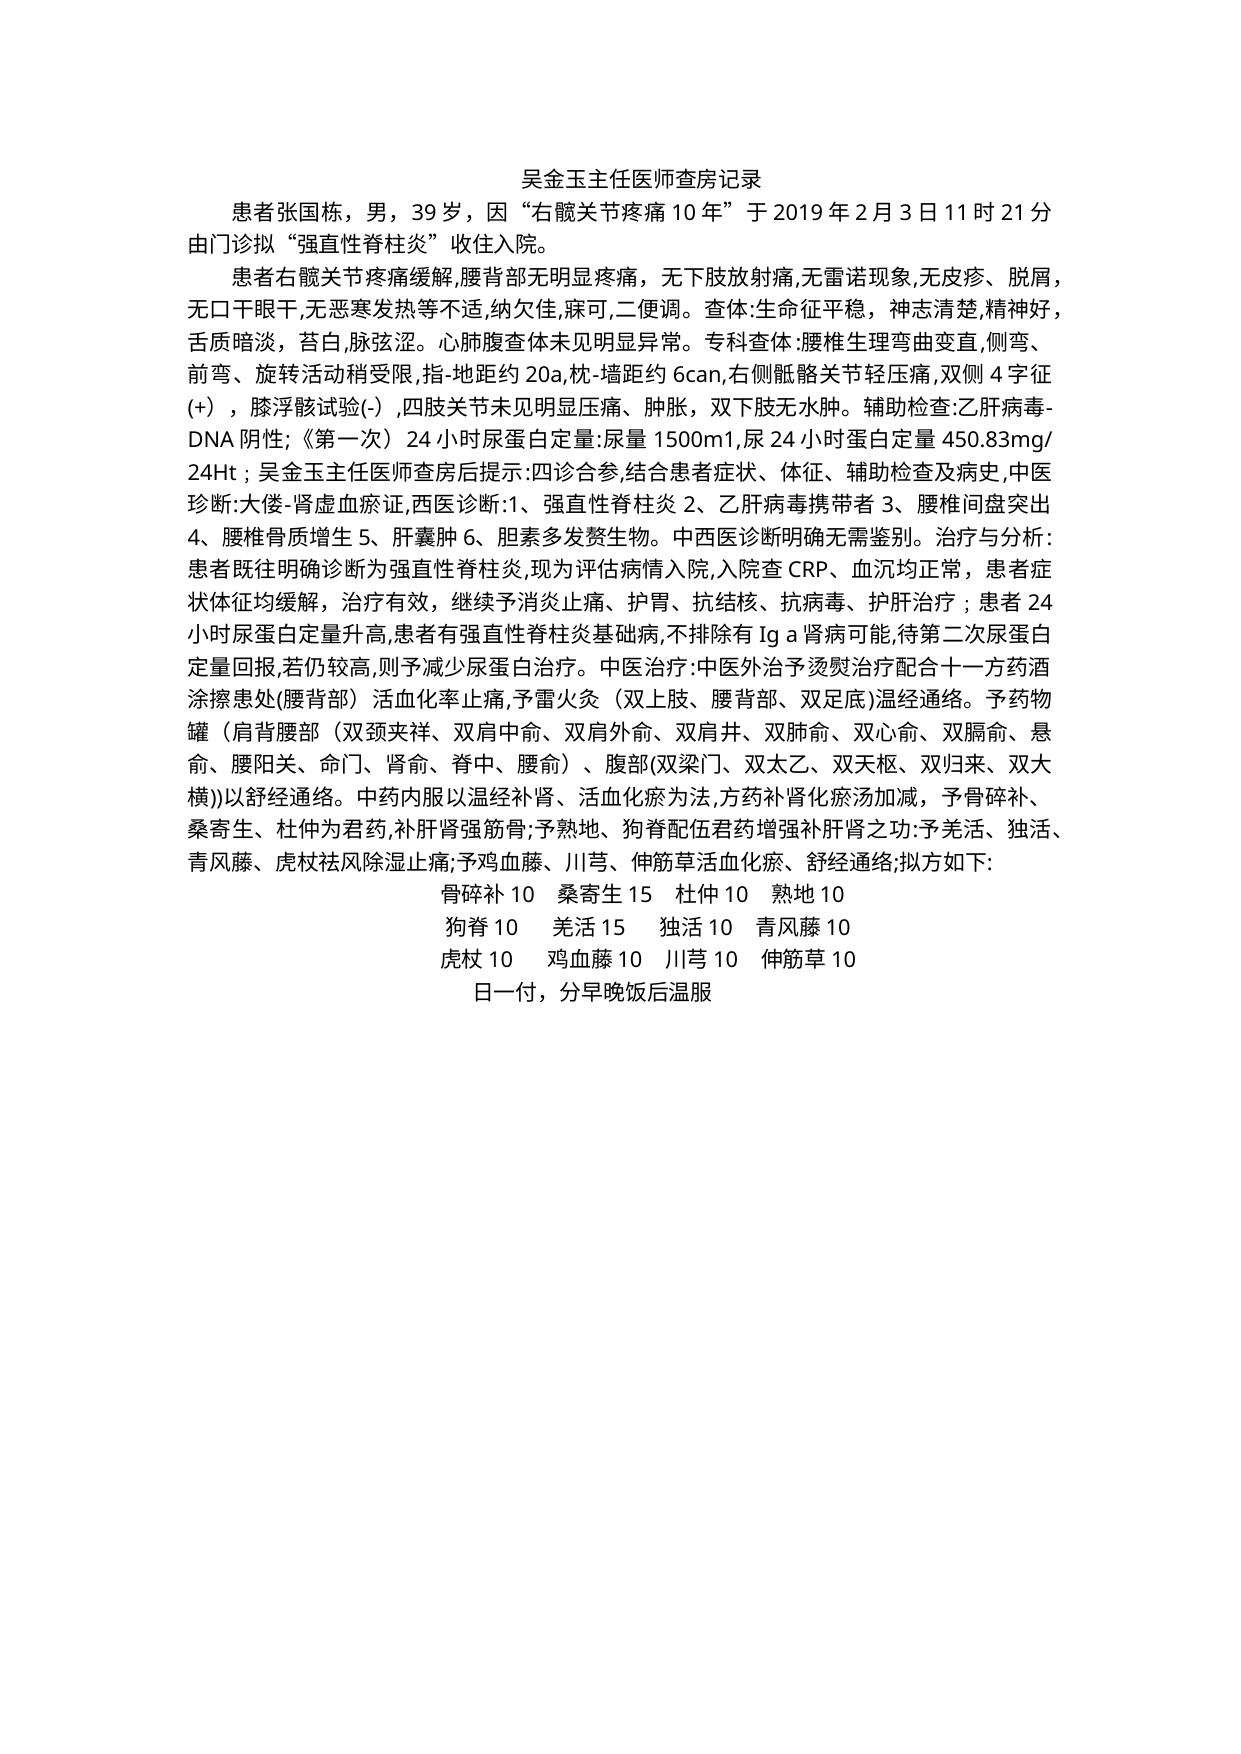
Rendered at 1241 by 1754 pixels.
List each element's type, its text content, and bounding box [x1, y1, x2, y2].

text 患者张国栋，男，39岁，因“右髋关节疼痛10年”于2019年2月3日11时21分由门诊拟“强直性脊柱炎”收住入院。 [187, 194, 1053, 259]
text 虎杖10 鸡血藤10 川芎10 伸筋草10 [187, 942, 1053, 974]
text 吴金玉主任医师查房记录 [187, 162, 1053, 194]
text 日一付，分早晚饭后温服 [187, 974, 1053, 1007]
text 患者右髋关节疼痛缓解,腰背部无明显疼痛，无下肢放射痛,无雷诺现象,无皮疹、脱屑，无口干眼干,无恶寒发热等不适,纳欠佳,寐可,二便调。查体:生命征平稳，神志清楚,精神好，舌质暗淡，苔白,脉弦涩。心肺腹查体未见明显异常。专科查体:腰椎生理弯曲变直,侧弯、前弯、旋转活动稍受限,指-地距约20a,枕-墙距约6can,右侧骶骼关节轻压痛,双侧4字征(+），膝浮骸试验(-）,四肢关节未见明显压痛、肿胀，双下肢无水肿。辅助检查:乙肝病毒-DNA阴性;《第一次）24小时尿蛋白定量:尿量1500m1,尿24小时蛋白定量450.83mg/24Ht﹔吴金玉主任医师查房后提示:四诊合参,结合患者症状、体征、辅助检查及病史,中医珍断:大偻-肾虚血瘀证,西医诊断:1、强直性脊柱炎2、乙肝病毒携带者3、腰椎间盘突出4、腰椎骨质增生5、肝囊肿6、胆素多发赘生物。中西医诊断明确无需鉴别。治疗与分析:患者既往明确诊断为强直性脊柱炎,现为评估病情入院,入院查CRP、血沉均正常，患者症状体征均缓解，治疗有效，继续予消炎止痛、护胃、抗结核、抗病毒、护肝治疗﹔患者24小时尿蛋白定量升高,患者有强直性脊柱炎基础病,不排除有Ig a肾病可能,待第二次尿蛋白定量回报,若仍较高,则予减少尿蛋白治疗。中医治疗:中医外治予烫熨治疗配合十一方药酒涂擦患处(腰背部）活血化率止痛,予雷火灸（双上肢、腰背部、双足底)温经通络。予药物罐（肩背腰部（双颈夹祥、双肩中俞、双肩外俞、双肩井、双肺俞、双心俞、双膈俞、悬俞、腰阳关、命门、肾俞、脊中、腰俞）、腹部(双梁门、双太乙、双天枢、双归来、双大横))以舒经通络。中药内服以温经补肾、活血化瘀为法,方药补肾化瘀汤加减，予骨碎补、桑寄生、杜仲为君药,补肝肾强筋骨;予熟地、狗脊配伍君药增强补肝肾之功:予羌活、独活、青风藤、虎杖祛风除湿止痛;予鸡血藤、川芎、伸筋草活血化瘀、舒经通络;拟方如下: [187, 259, 1053, 877]
text 狗脊10 羌活15 独活10 青风藤10 [187, 909, 1053, 942]
text 骨碎补10 桑寄生15 杜仲10 熟地10 [187, 877, 1053, 909]
